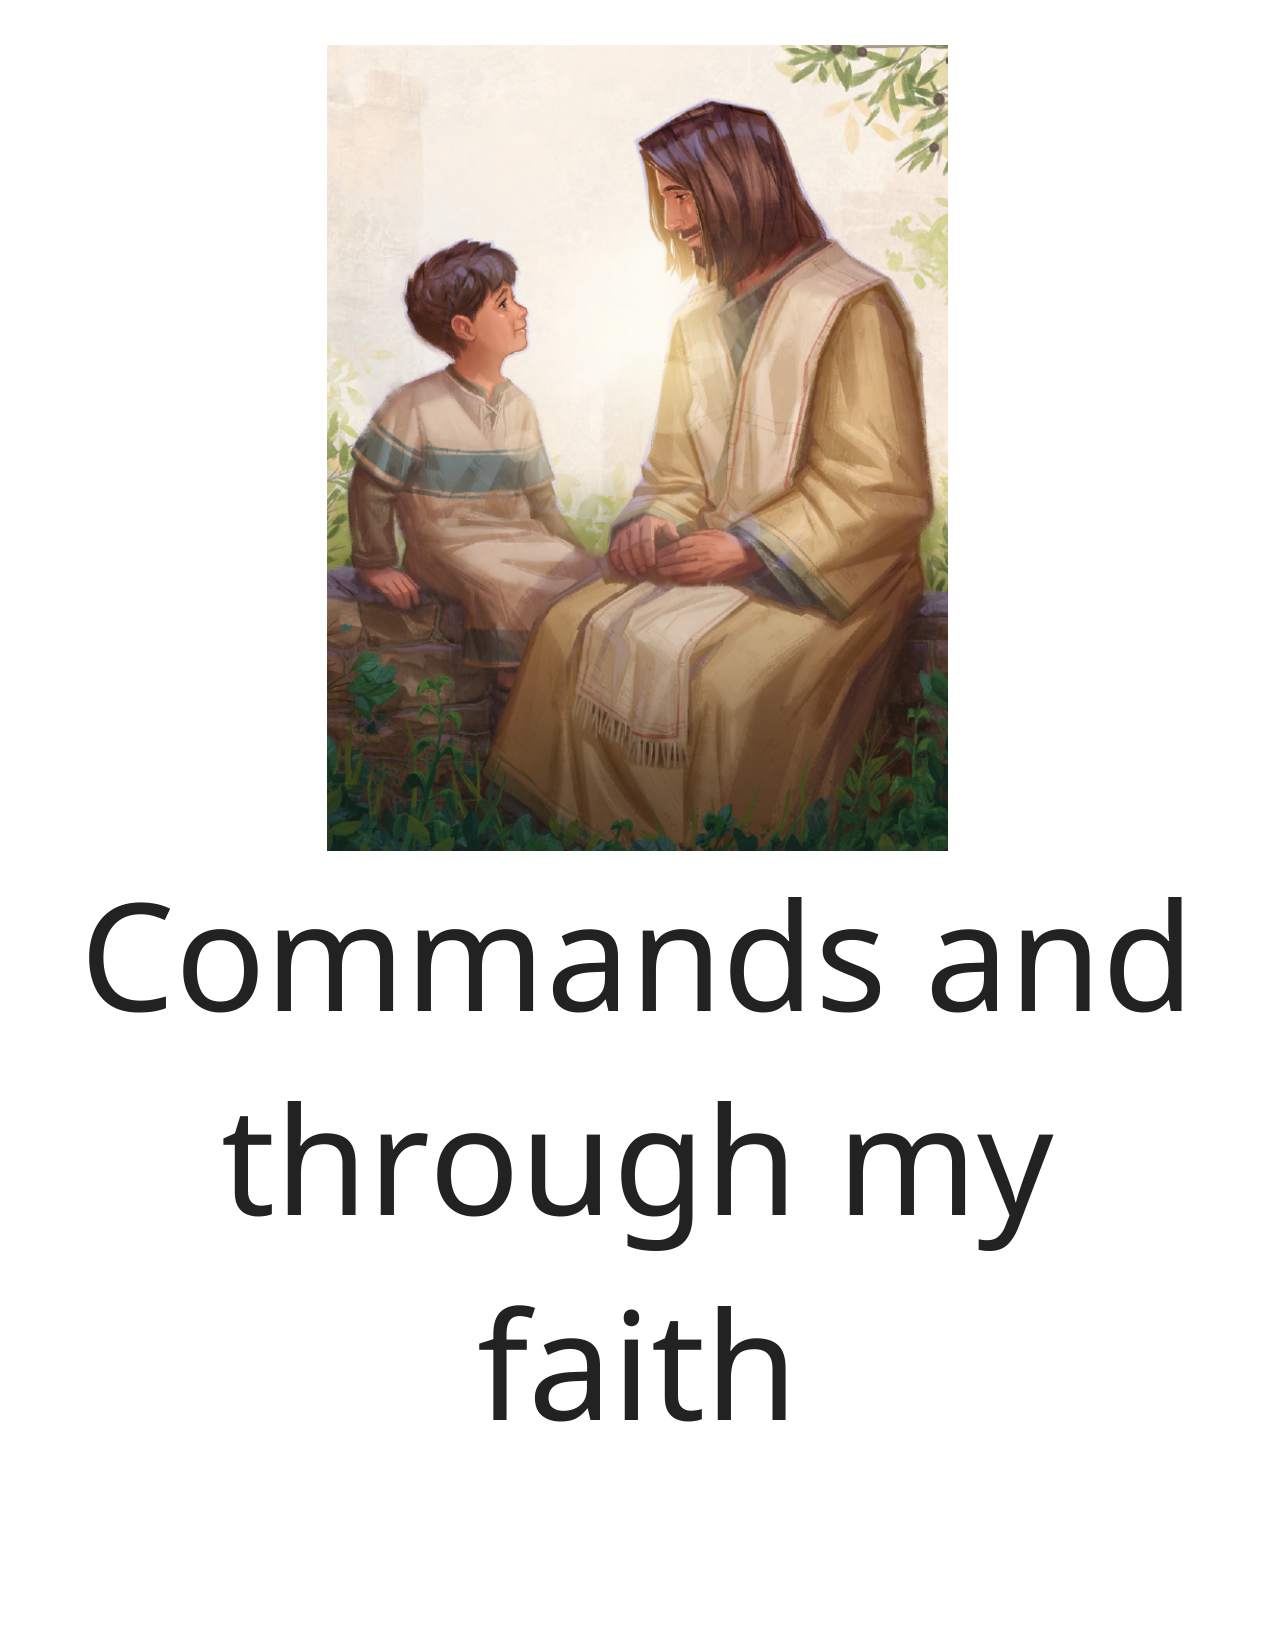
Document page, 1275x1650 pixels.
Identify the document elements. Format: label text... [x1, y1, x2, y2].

picture [327, 45, 948, 851]
text Commands and through my faith [798, 851, 1230, 1464]
text Commands and through my faith [45, 851, 477, 1464]
